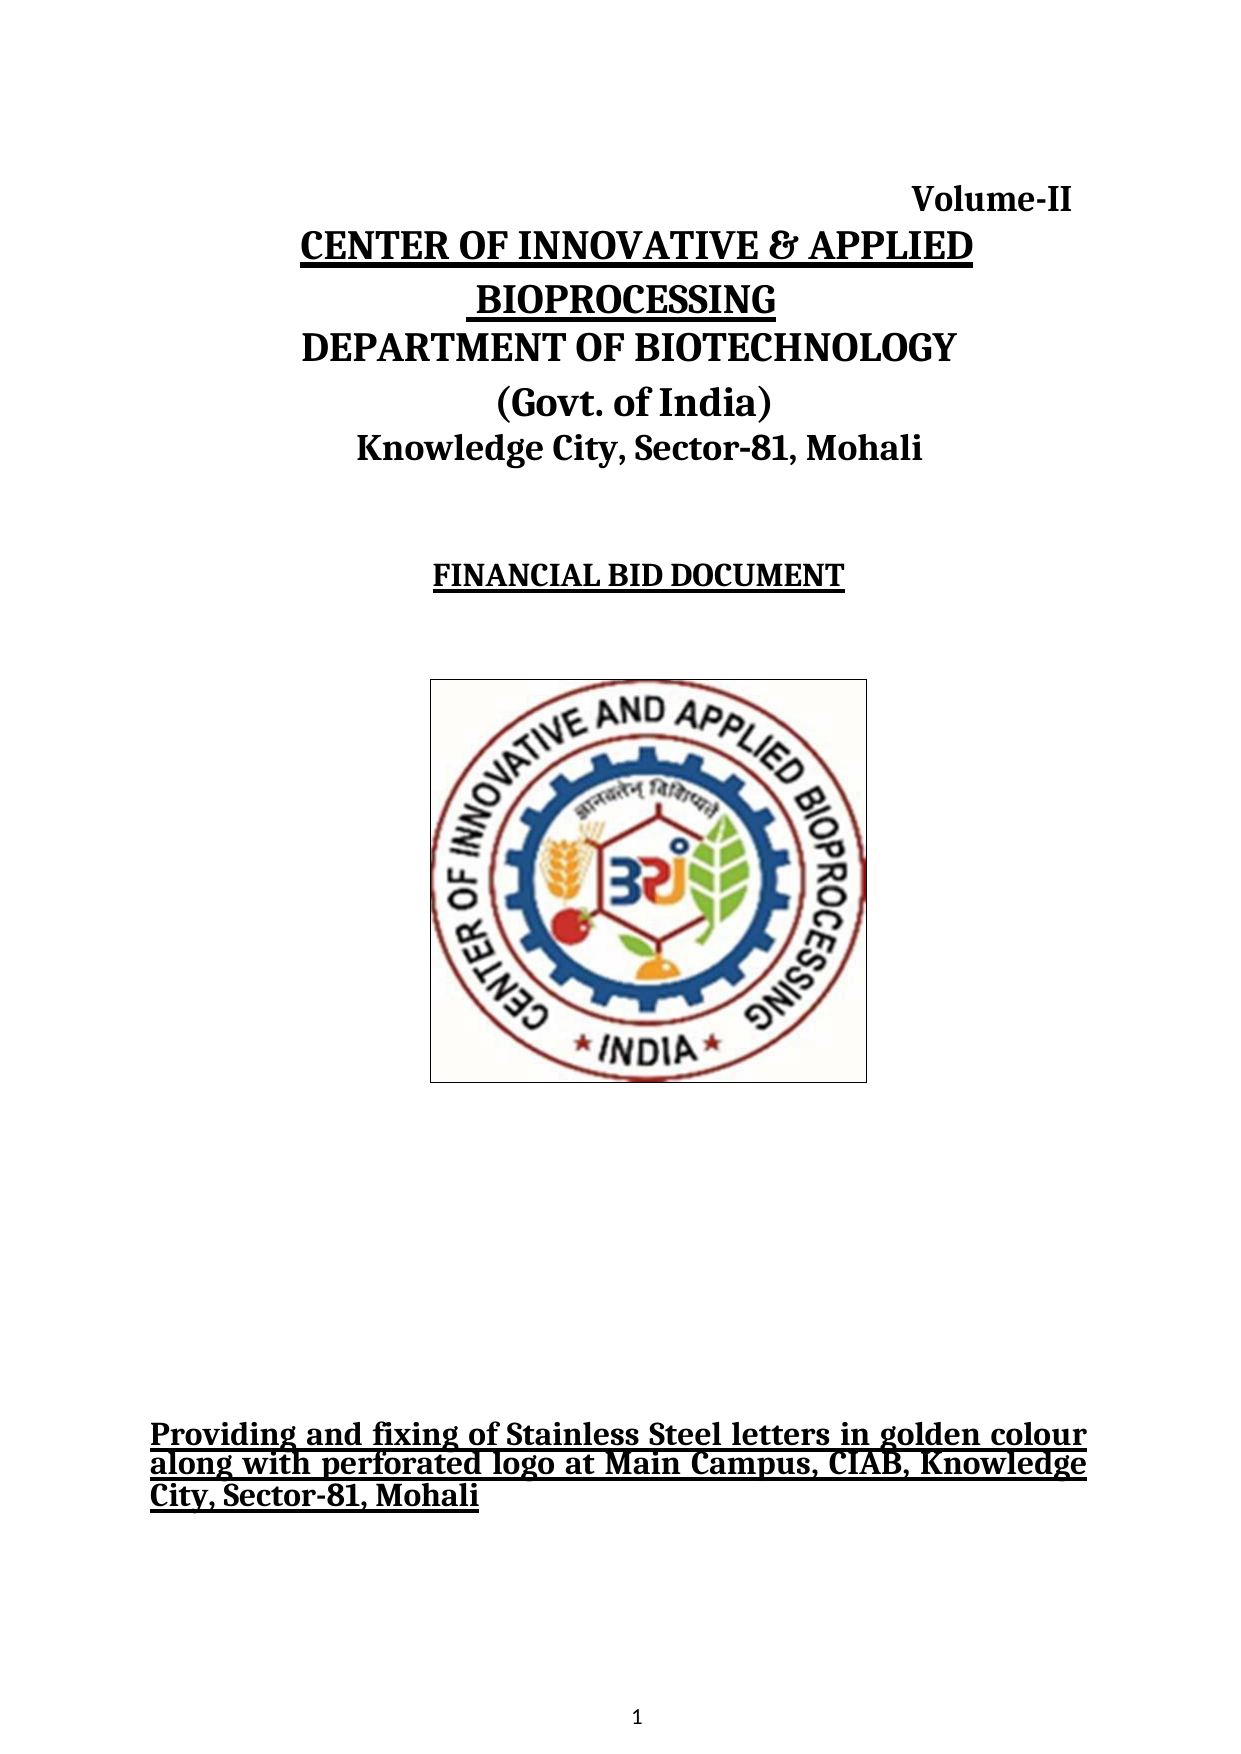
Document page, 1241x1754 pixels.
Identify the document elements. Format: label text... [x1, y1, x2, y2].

text Providing and fixing of Stainless Steel letters in golden colour along with perforated logo at Main Campus, CIAB, Knowledge City, Sector-81, Mohali [150, 1452, 1087, 1477]
picture [431, 680, 866, 1082]
text Volume-II [139, 177, 1072, 220]
text Knowledge City, Sector‐81, Mohali [356, 427, 1098, 470]
text CENTER OF INNOVATIVE & APPLIED [175, 220, 1098, 269]
subtitle FINANCIAL BID DOCUMENT [179, 556, 1098, 595]
text (Govt. of India) [169, 379, 1098, 427]
text BIOPROCESSING DEPARTMENT OF BIOTECHNOLOGY [301, 276, 983, 372]
text Providing and fixing of Stainless Steel letters in golden colour along with perforated logo at Main Campus, CIAB, Knowledge City, Sector-81, Mohali [150, 1420, 1087, 1448]
text Providing and fixing of Stainless Steel letters in golden colour along with perforated logo at Main Campus, CIAB, Knowledge City, Sector-81, Mohali [150, 1481, 1087, 1514]
